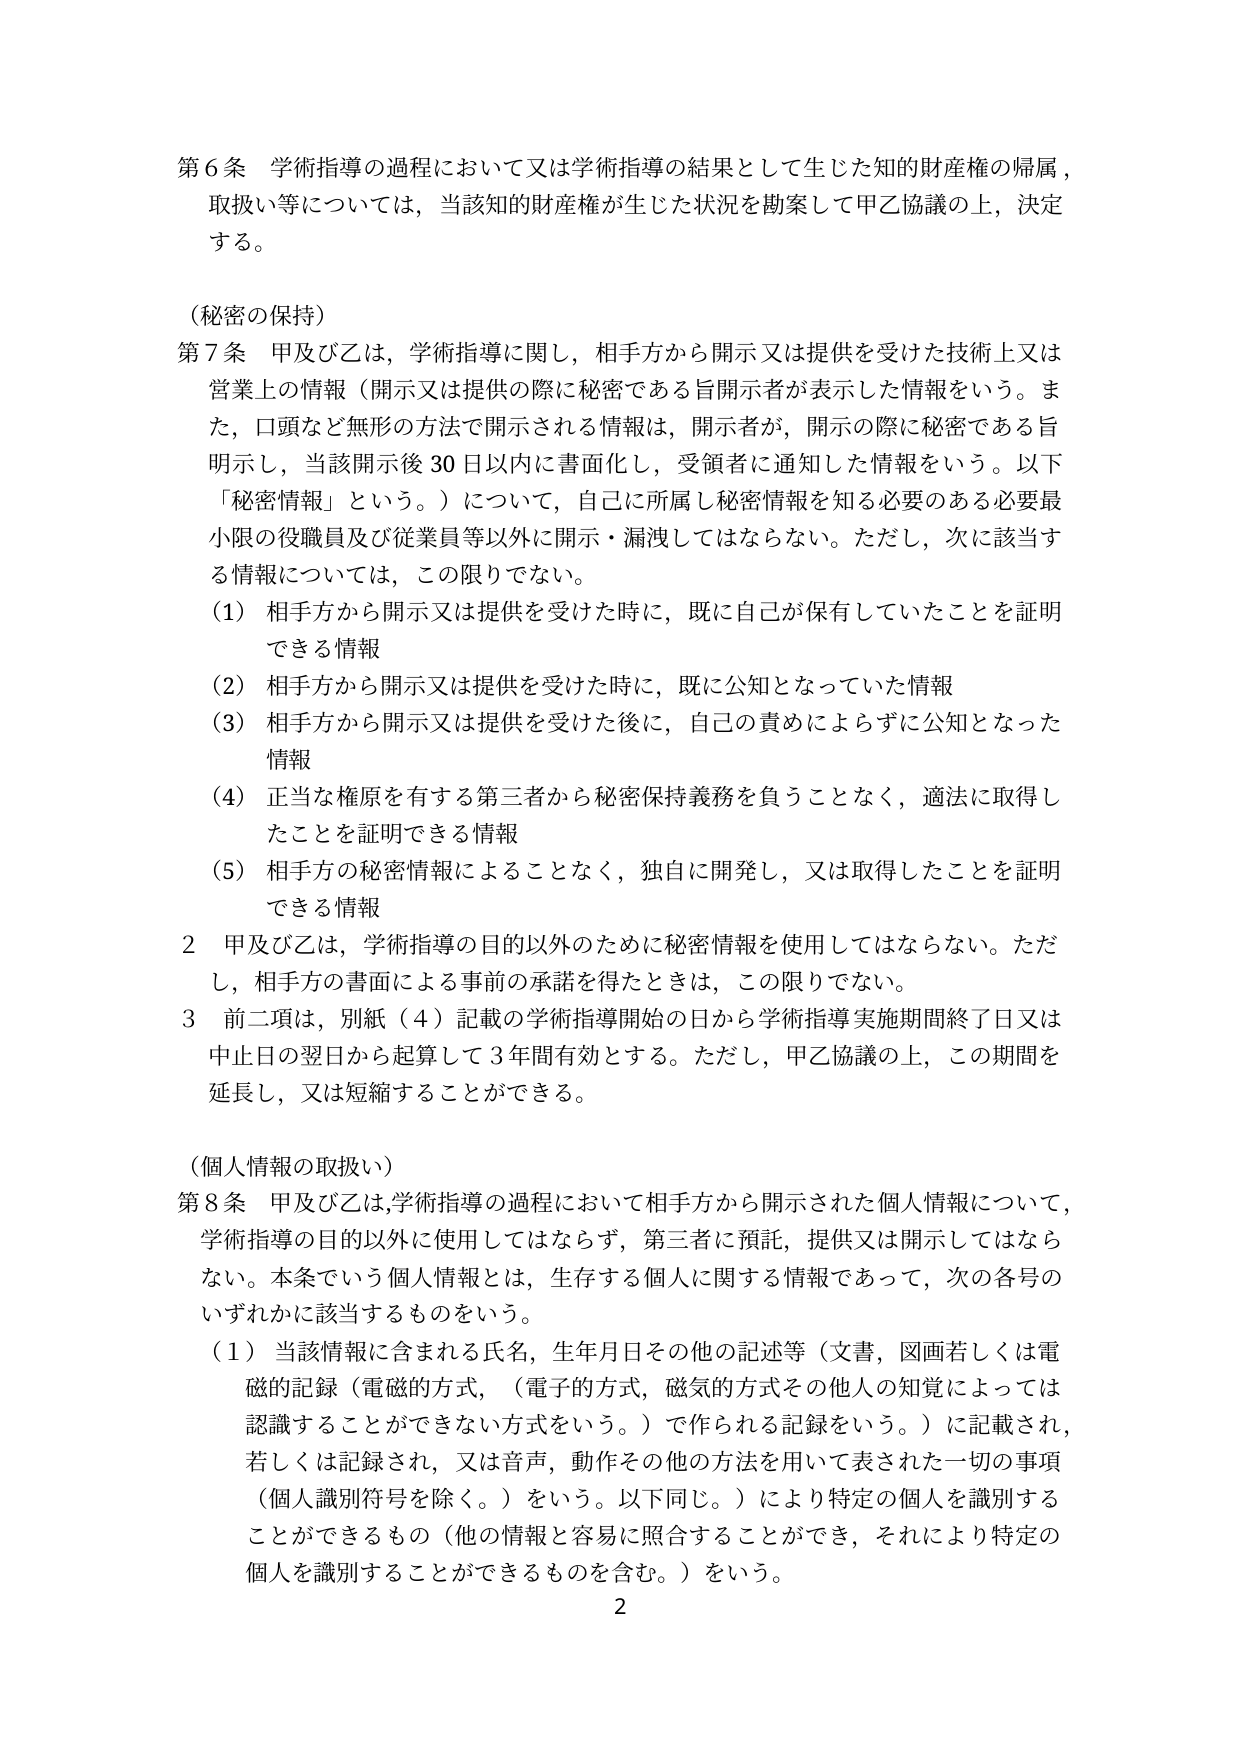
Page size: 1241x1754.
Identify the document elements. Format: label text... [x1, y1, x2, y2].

list 相手方の秘密情報によることなく，独自に開発し，又は取得したことを証明できる情報 [199, 851, 1063, 925]
text （個人情報の取扱い） [177, 1147, 1063, 1184]
text 第７条 甲及び乙は，学術指導に関し，相手方から開示又は提供を受けた技術上又は営業上の情報（開示又は提供の際に秘密である旨開示者が表示した情報をいう。また，口頭など無形の方法で開示される情報は，開示者が，開示の際に秘密である旨明示し，当該開示後30日以内に書面化し，受領者に通知した情報をいう。以下「秘密情報」という。）について，自己に所属し秘密情報を知る必要のある必要最小限の役職員及び従業員等以外に開示・漏洩してはならない。ただし，次に該当する情報については，この限りでない。 [177, 333, 1063, 592]
text （１） 当該情報に含まれる氏名，生年月日その他の記述等（文書，図画若しくは電磁的記録（電磁的方式，（電子的方式，磁気的方式その他人の知覚によっては認識することができない方式をいう。）で作られる記録をいう。）に記載され，若しくは記録され，又は音声，動作その他の方法を用いて表された一切の事項（個人識別符号を除く。）をいう。以下同じ。）により特定の個人を識別することができるもの（他の情報と容易に照合することができ，それにより特定の個人を識別することができるものを含む。）をいう。 [199, 1332, 1063, 1590]
text ３ 前二項は，別紙（４）記載の学術指導開始の日から学術指導実施期間終了日又は中止日の翌日から起算して３年間有効とする。ただし，甲乙協議の上，この期間を延長し，又は短縮することができる。 [177, 999, 1063, 1110]
list 相手方から開示又は提供を受けた時に，既に自己が保有していたことを証明できる情報 [199, 592, 1063, 666]
list 相手方から開示又は提供を受けた後に，自己の責めによらずに公知となった情報 [199, 703, 1063, 777]
text ２ 甲及び乙は，学術指導の目的以外のために秘密情報を使用してはならない。ただし，相手方の書面による事前の承諾を得たときは，この限りでない。 [177, 925, 1063, 999]
list 正当な権原を有する第三者から秘密保持義務を負うことなく，適法に取得したことを証明できる情報 [199, 777, 1063, 851]
text （秘密の保持） [177, 296, 1063, 333]
list 相手方から開示又は提供を受けた時に，既に公知となっていた情報 [199, 666, 1063, 703]
text 第６条 学術指導の過程において又は学術指導の結果として生じた知的財産権の帰属，取扱い等については，当該知的財産権が生じた状況を勘案して甲乙協議の上，決定する。 [177, 148, 1063, 259]
text 第８条 甲及び乙は,学術指導の過程において相手方から開示された個人情報について，学術指導の目的以外に使用してはならず，第三者に預託，提供又は開示してはならない。本条でいう個人情報とは，生存する個人に関する情報であって，次の各号のいずれかに該当するものをいう。 [177, 1184, 1063, 1332]
